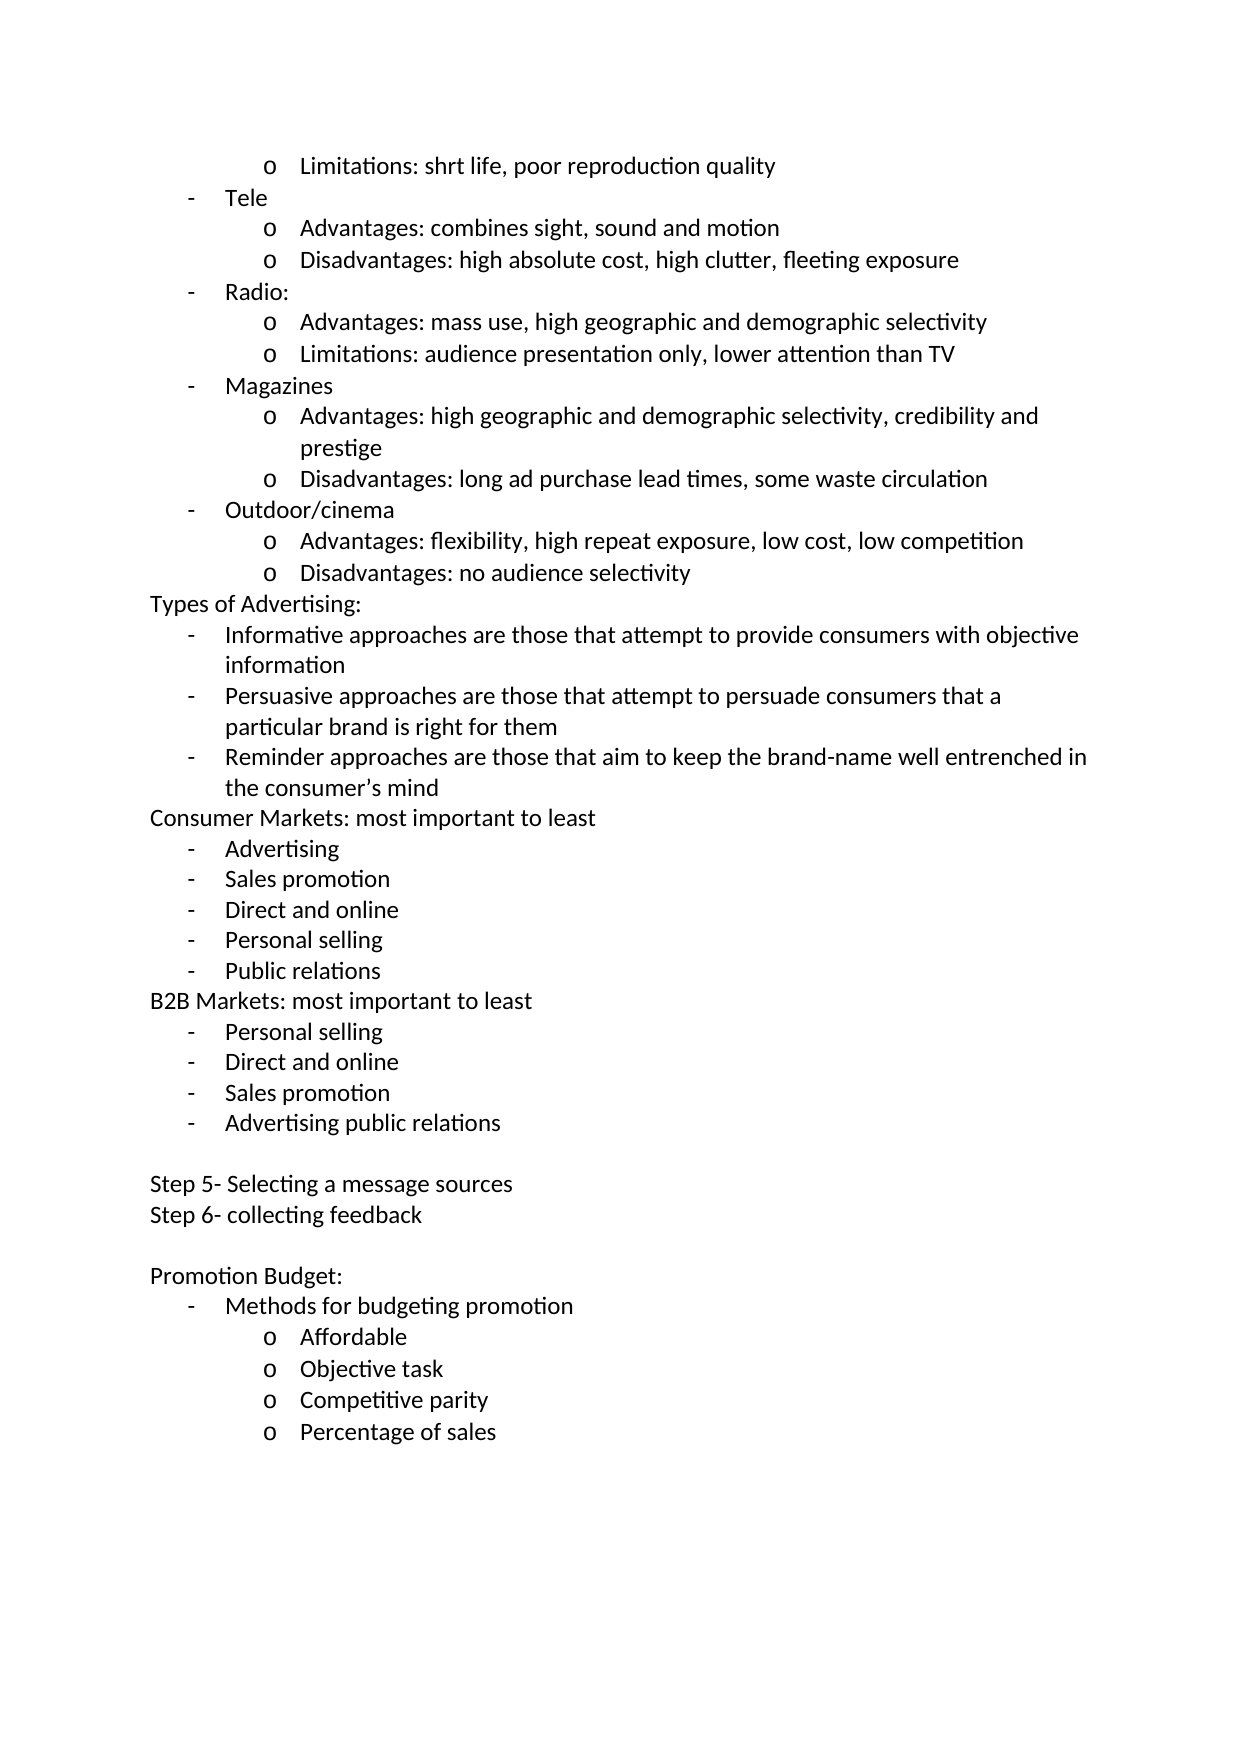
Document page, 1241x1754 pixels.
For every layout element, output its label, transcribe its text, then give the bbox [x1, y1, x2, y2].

list Radio: [187, 276, 1090, 306]
list Disadvantages: long ad purchase lead times, some waste circulation [262, 463, 1090, 494]
list Persuasive approaches are those that attempt to persuade consumers that a particular brand is right for them [187, 680, 1090, 741]
list Public relations [187, 955, 1090, 985]
text Types of Advertising: [150, 588, 1090, 619]
list Disadvantages: no audience selectivity [262, 557, 1090, 588]
text Step 6- collecting feedback [150, 1199, 1090, 1229]
list Advantages: flexibility, high repeat exposure, low cost, low competition [262, 525, 1090, 557]
list Personal selling [187, 924, 1090, 955]
list Reminder approaches are those that aim to keep the brand-name well entrenched in the consumer’s mind [187, 741, 1090, 802]
list Affordable [262, 1321, 1090, 1353]
text Promotion Budget: [150, 1260, 1090, 1291]
list Limitations: shrt life, poor reproduction quality [262, 150, 1090, 182]
text Consumer Markets: most important to least [150, 802, 1090, 833]
list Direct and online [187, 894, 1090, 924]
list Magazines [187, 370, 1090, 400]
text Step 5- Selecting a message sources [150, 1168, 1090, 1199]
list Advantages: high geographic and demographic selectivity, credibility and prestige [262, 400, 1090, 463]
list Disadvantages: high absolute cost, high clutter, fleeting exposure [262, 244, 1090, 276]
list Limitations: audience presentation only, lower attention than TV [262, 338, 1090, 370]
list Personal selling [187, 1016, 1090, 1046]
list Direct and online [187, 1046, 1090, 1077]
list Percentage of sales [262, 1416, 1090, 1448]
list Advantages: mass use, high geographic and demographic selectivity [262, 306, 1090, 338]
list Methods for budgeting promotion [187, 1291, 1090, 1321]
list Sales promotion [187, 863, 1090, 894]
list Competitive parity [262, 1384, 1090, 1416]
list Objective task [262, 1353, 1090, 1384]
list Advertising public relations [187, 1107, 1090, 1138]
text B2B Markets: most important to least [150, 985, 1090, 1016]
list Informative approaches are those that attempt to provide consumers with objective information [187, 619, 1090, 680]
list Advantages: combines sight, sound and motion [262, 212, 1090, 244]
list Tele [187, 182, 1090, 212]
list Outdoor/cinema [187, 494, 1090, 525]
list Sales promotion [187, 1077, 1090, 1107]
list Advertising [187, 833, 1090, 863]
